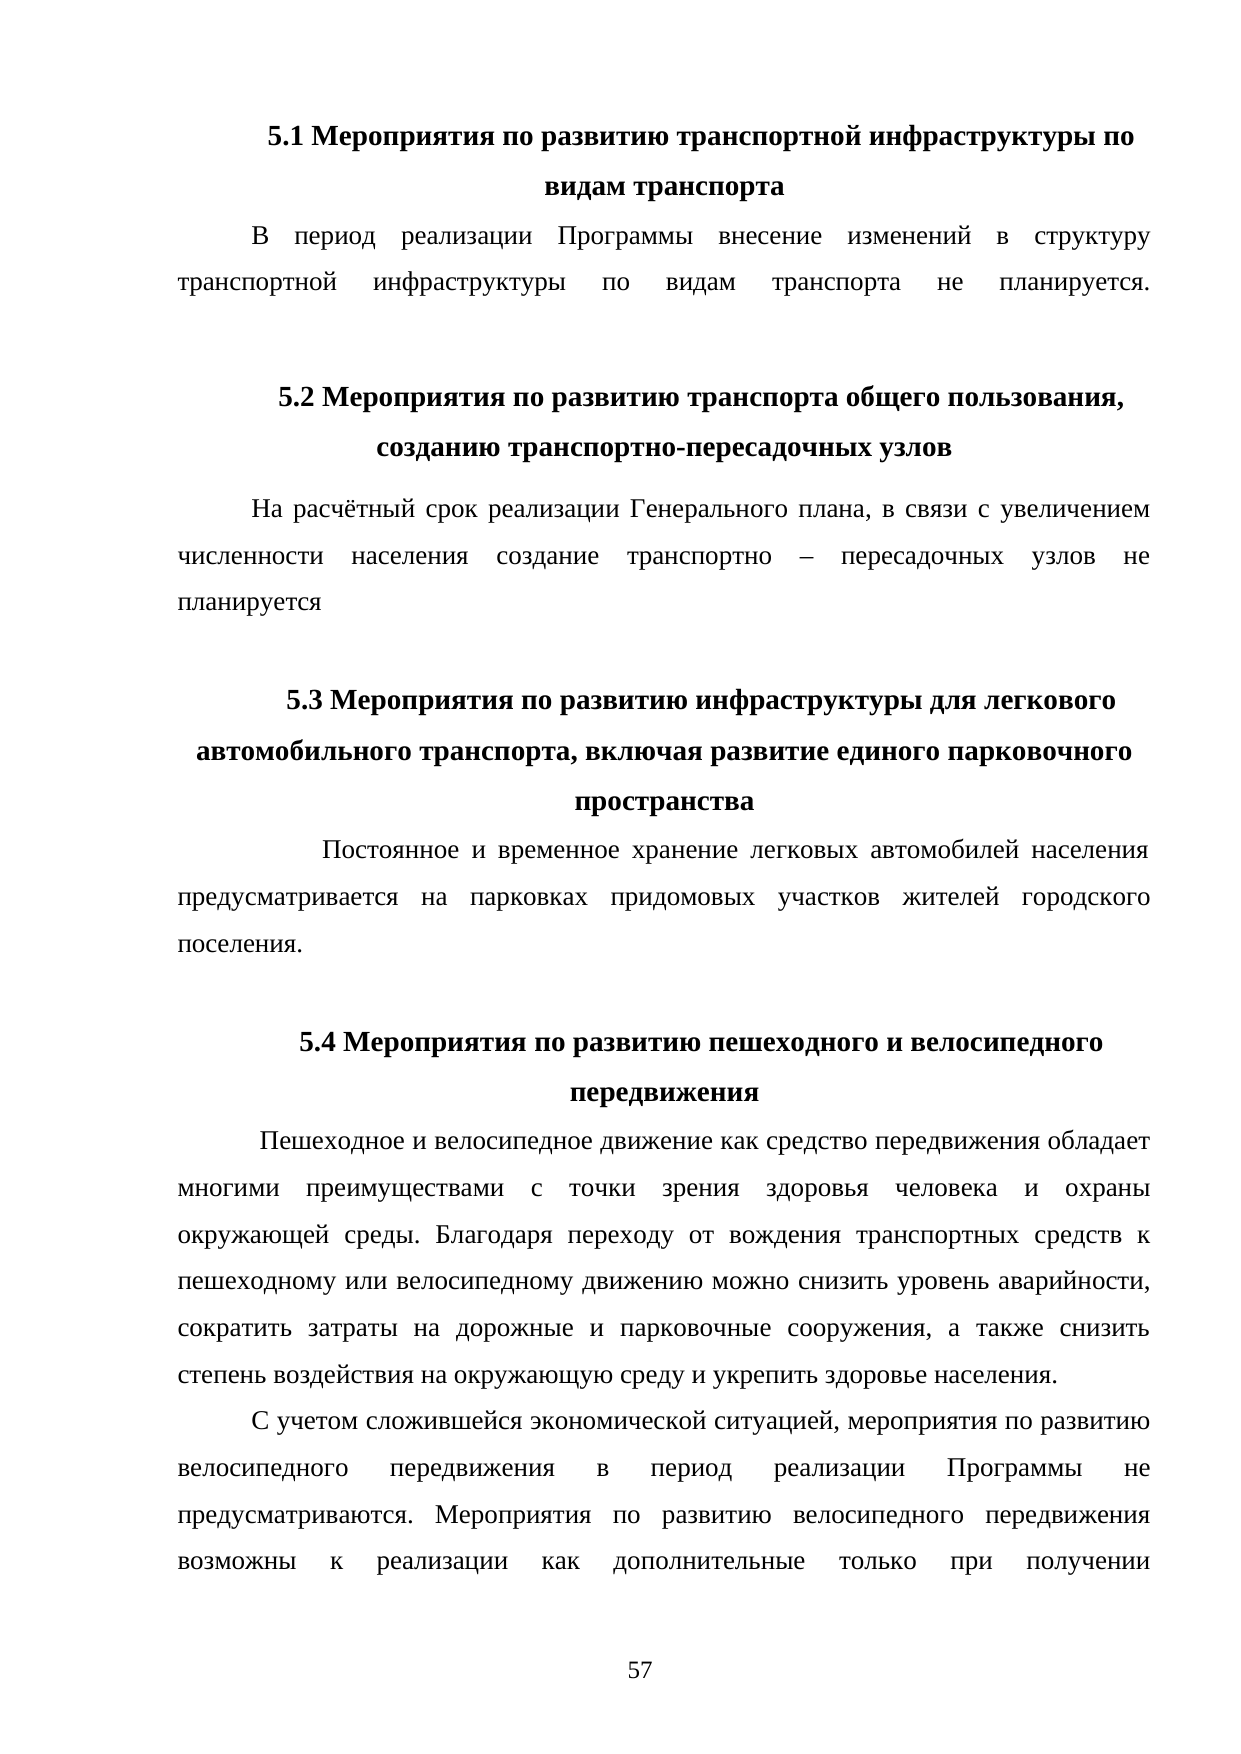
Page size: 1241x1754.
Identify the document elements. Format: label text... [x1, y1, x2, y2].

text 5.3 Мероприятия по развитию инфраструктуры для легкового автомобильного транспорта, включая развитие единого парковочного пространства [177, 682, 1152, 817]
text Постоянное и временное хранение легковых автомобилей населения предусматривается на парковках придомовых участков жителей городского поселения. [177, 833, 1152, 958]
text 5.1 Мероприятия по развитию транспортной инфраструктуры по видам транспорта [177, 118, 1152, 202]
text Пешеходное и велосипедное движение как средство передвижения обладает многими преимуществами с точки зрения здоровья человека и охраны окружающей среды. Благодаря переходу от вождения транспортных средств к пешеходному или велосипедному движению можно снизить уровень аварийности, сократить затраты на дорожные и парковочные сооружения, а также снизить степень воздействия на окружающую среду и укрепить здоровье населения. [177, 1124, 1152, 1389]
text 5.2 Мероприятия по развитию транспорта общего пользования, созданию транспортно-пересадочных узлов [177, 379, 1152, 463]
text В период реализации Программы внесение изменений в структуру транспортной инфраструктуры по видам транспорта не планируется. [177, 219, 1152, 340]
text 5.4 Мероприятия по развитию пешеходного и велосипедного передвижения [177, 1024, 1152, 1108]
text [177, 1404, 1152, 1576]
text На расчётный срок реализации Генерального плана, в связи с увеличением численности населения создание транспортно – пересадочных узлов не планируется [177, 492, 1152, 617]
